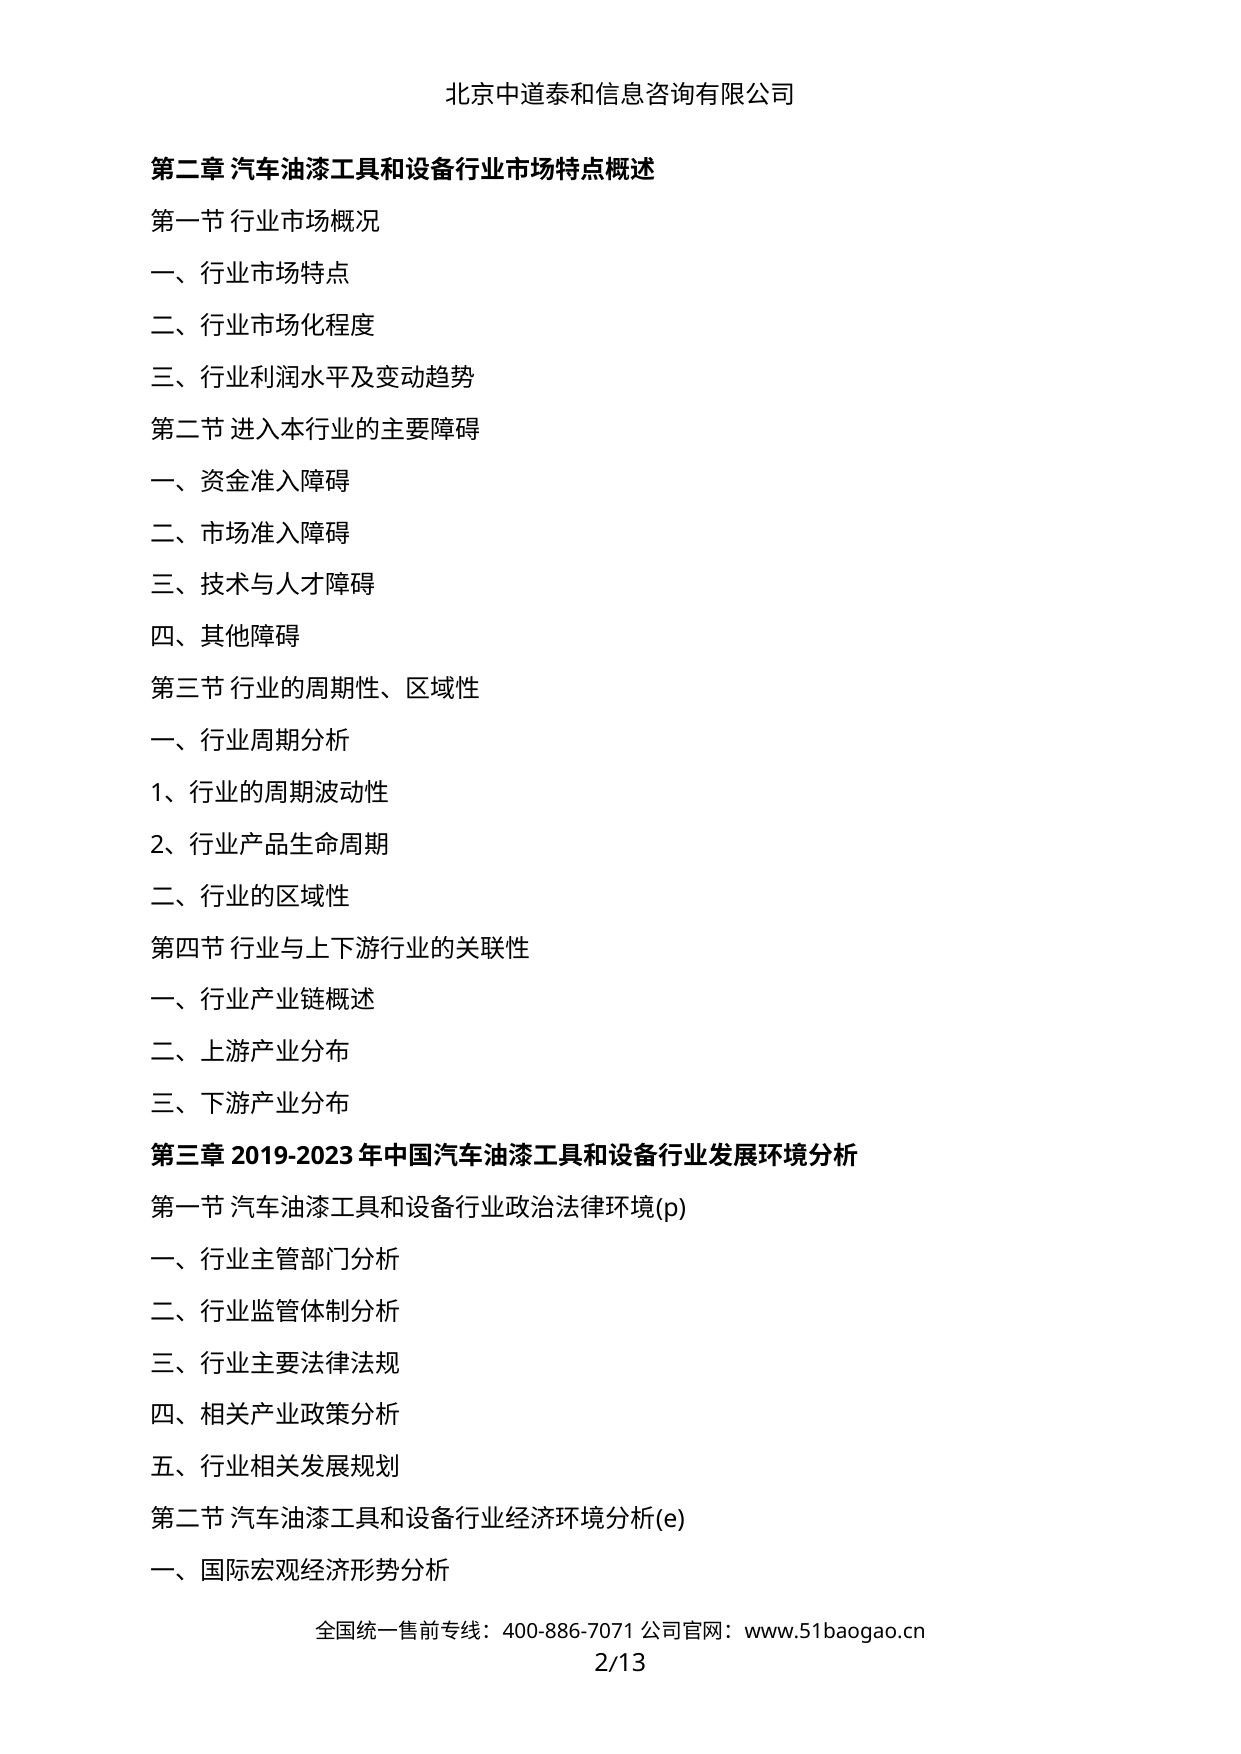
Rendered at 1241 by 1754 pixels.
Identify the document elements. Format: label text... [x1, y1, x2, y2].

text 第二节 汽车油漆工具和设备行业经济环境分析(e) [150, 1499, 1090, 1535]
text 三、行业利润水平及变动趋势 [150, 357, 1090, 394]
text 第一节 行业市场概况 [150, 202, 1090, 238]
text 第一节 汽车油漆工具和设备行业政治法律环境(p) [150, 1187, 1090, 1224]
text 第四节 行业与上下游行业的关联性 [150, 928, 1090, 964]
text 五、行业相关发展规划 [150, 1447, 1090, 1483]
text 第三章 2019-2023年中国汽车油漆工具和设备行业发展环境分析 [150, 1136, 1090, 1172]
text 一、行业周期分析 [150, 721, 1090, 757]
text 一、行业主管部门分析 [150, 1239, 1090, 1276]
text 一、行业市场特点 [150, 254, 1090, 290]
text 四、其他障碍 [150, 617, 1090, 653]
text 三、行业主要法律法规 [150, 1343, 1090, 1379]
text 二、上游产业分布 [150, 1032, 1090, 1068]
text 四、相关产业政策分析 [150, 1395, 1090, 1431]
text 三、下游产业分布 [150, 1084, 1090, 1120]
text 二、行业监管体制分析 [150, 1291, 1090, 1327]
text 二、市场准入障碍 [150, 513, 1090, 549]
text 三、技术与人才障碍 [150, 565, 1090, 601]
text 1、行业的周期波动性 [150, 772, 1090, 809]
text 第三节 行业的周期性、区域性 [150, 669, 1090, 705]
text 一、行业产业链概述 [150, 980, 1090, 1016]
text 一、国际宏观经济形势分析 [150, 1551, 1090, 1587]
text 2、行业产品生命周期 [150, 824, 1090, 861]
text 二、行业市场化程度 [150, 306, 1090, 342]
text 二、行业的区域性 [150, 876, 1090, 912]
text 第二章 汽车油漆工具和设备行业市场特点概述 [150, 150, 1090, 186]
text 第二节 进入本行业的主要障碍 [150, 409, 1090, 446]
text 一、资金准入障碍 [150, 461, 1090, 497]
